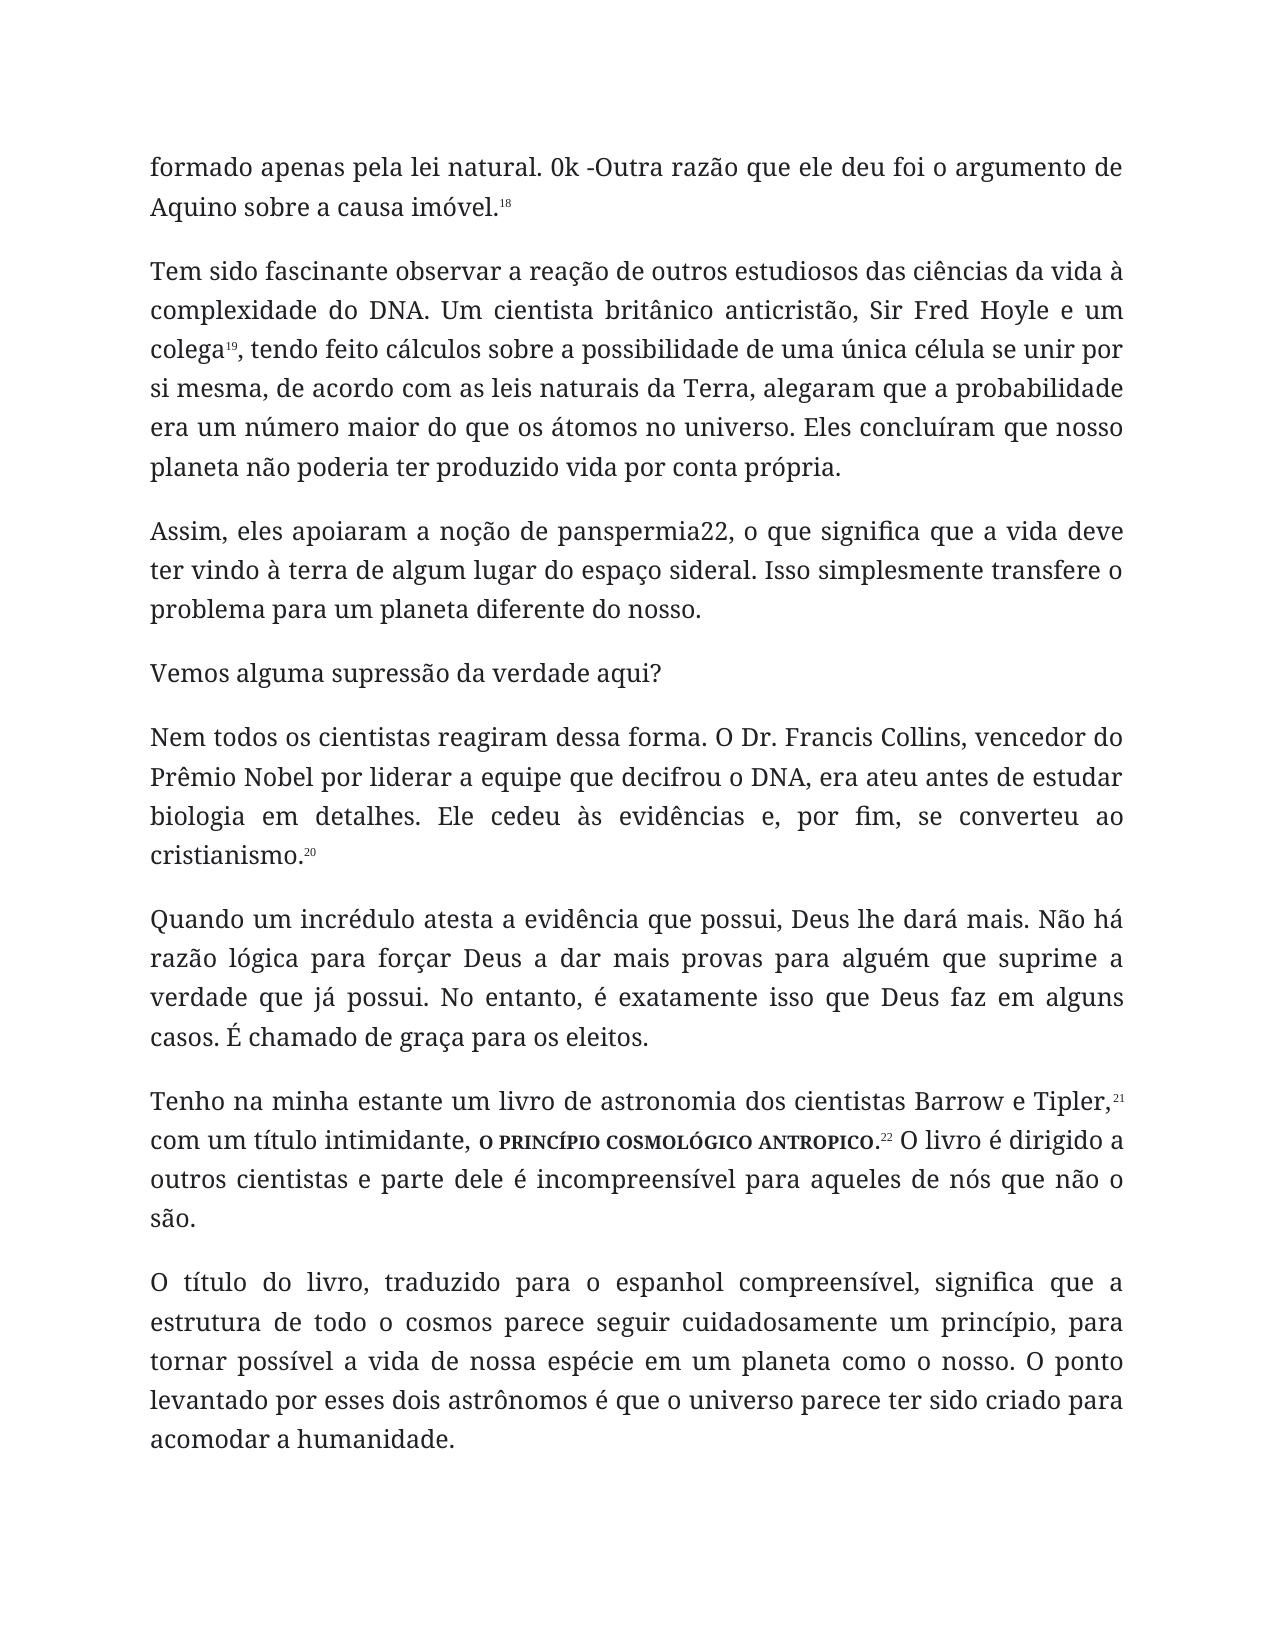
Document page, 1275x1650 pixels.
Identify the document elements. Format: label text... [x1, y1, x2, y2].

text O título do livro, traduzido para o espanhol compreensível, significa que a estrutura de todo o cosmos parece seguir cuidadosamente um princípio, para tornar possível a vida de nossa espécie em um planeta como o nosso. O ponto levantado por esses dois astrônomos é que o universo parece ter sido criado para acomodar a humanidade. [150, 1265, 1125, 1456]
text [150, 150, 1125, 223]
text Vemos alguma supressão da verdade aqui? [150, 656, 1125, 690]
text Quando um incrédulo atesta a evidência que possui, Deus lhe dará mais. Não há razão lógica para forçar Deus a dar mais provas para alguém que suprime a verdade que já possui. No entanto, é exatamente isso que Deus faz em alguns casos. É chamado de graça para os eleitos. [150, 902, 1125, 1053]
text Tenho na minha estante um livro de astronomia dos cientistas Barrow e Tipler, com um título intimidante, O PRINCÍPIO COSMOLÓGICO ANTROPICO. O livro é dirigido a outros cientistas e parte dele é incompreensível para aqueles de nós que não o são. [150, 1083, 1125, 1235]
text Tem sido fascinante observar a reação de outros estudiosos das ciências da vida à complexidade do DNA. Um cientista britânico anticristão, Sir Fred Hoyle e um colega, tendo feito cálculos sobre a possibilidade de uma única célula se unir por si mesma, de acordo com as leis naturais da Terra, alegaram que a probabilidade era um número maior do que os átomos no universo. Eles concluíram que nosso planeta não poderia ter produzido vida por conta própria. [150, 253, 1125, 483]
text Assim, eles apoiaram a noção de panspermia22, o que significa que a vida deve ter vindo à terra de algum lugar do espaço sideral. Isso simplesmente transfere o problema para um planeta diferente do nosso. [150, 513, 1125, 626]
text Nem todos os cientistas reagiram dessa forma. O Dr. Francis Collins, vencedor do Prêmio Nobel por liderar a equipe que decifrou o DNA, era ateu antes de estudar biologia em detalhes. Ele cedeu às evidências e, por fim, se converteu ao cristianismo. [150, 720, 1125, 872]
